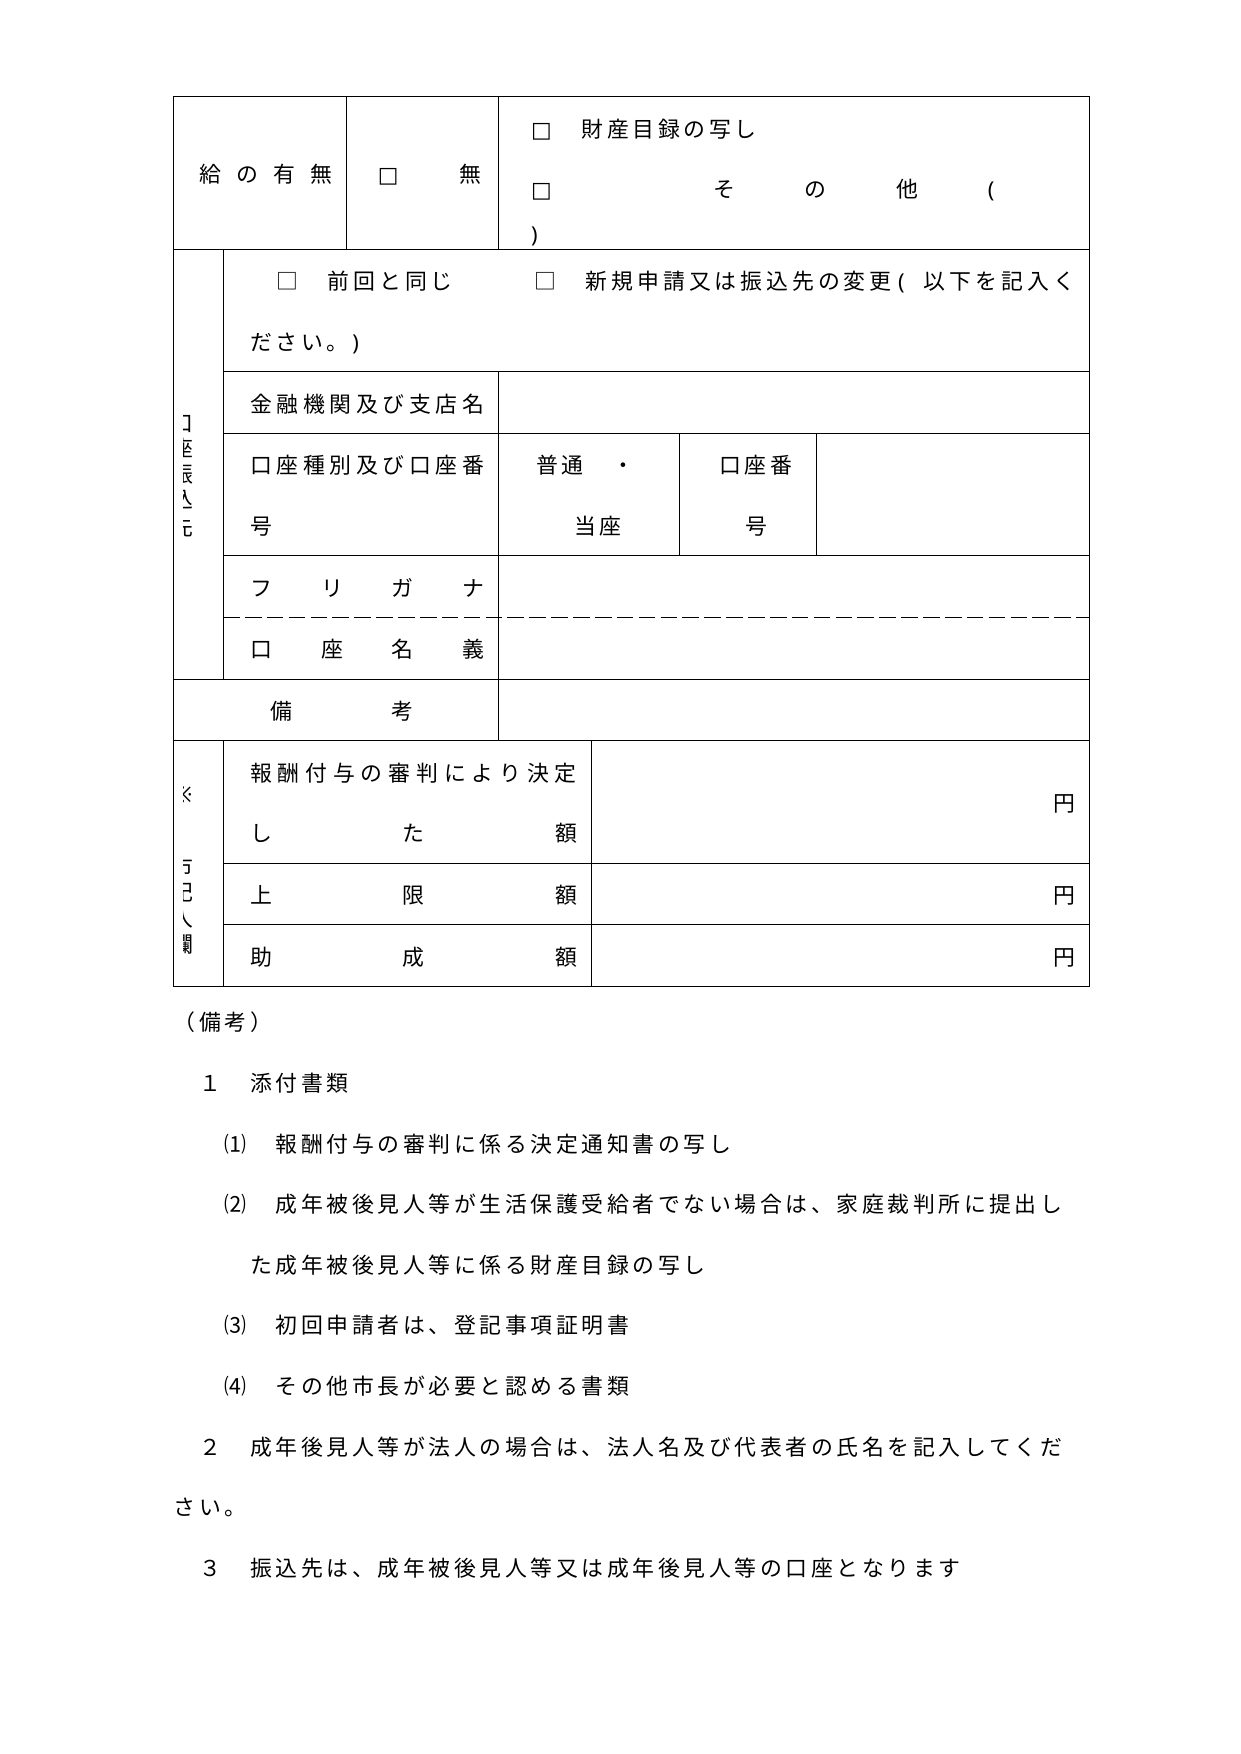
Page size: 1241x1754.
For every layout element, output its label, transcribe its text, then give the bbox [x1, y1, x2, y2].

table_cell [817, 434, 1089, 555]
text ⑴ 報酬付与の審判に係る決定通知書の写し [173, 1112, 1067, 1173]
table_cell [499, 372, 1089, 433]
text ３ 振込先は、成年被後見人等又は成年後見人等の口座となります [173, 1537, 1067, 1597]
text ２ 成年後見人等が法人の場合は、法人名及び代表者の氏名を記入してください。 [173, 1415, 1067, 1537]
table_cell 口座種別及び口座番号 [224, 434, 498, 555]
table_cell [499, 680, 1089, 740]
table_cell 口座番号 [680, 434, 816, 555]
table_cell 報酬付与の審判により決定した額 [224, 741, 591, 862]
table_cell 金融機関及び支店名 [224, 372, 498, 433]
text ⑵ 成年被後見人等が生活保護受給者でない場合は、家庭裁判所に提出した成年被後見人等に係る財産目録の写し [173, 1173, 1067, 1294]
text ⑶ 初回申請者は、登記事項証明書 [173, 1294, 1067, 1355]
table_cell 口座名義 [224, 617, 498, 678]
table_cell [499, 556, 1089, 617]
table_cell [499, 617, 1089, 678]
text １ 添付書類 [173, 1052, 1067, 1112]
text （備考） [173, 991, 1067, 1052]
table_cell 円 [592, 864, 1089, 924]
table_cell □ 無 [347, 97, 498, 249]
table_cell 生活保護受給の有無 [174, 97, 346, 249]
table_cell 助成額 [224, 925, 591, 986]
table_cell ※市記入欄 [174, 741, 223, 986]
table_cell □ 財産目録の写し □ その他( ) [499, 97, 1089, 249]
text ⑷ その他市長が必要と認める書類 [173, 1355, 1067, 1415]
table_cell 口座振込先 [174, 250, 223, 678]
table_cell 上限額 [224, 864, 591, 924]
table_cell 円 [592, 741, 1089, 862]
table_cell □ 前回と同じ □ 新規申請又は振込先の変更(以下を記入ください。) [224, 250, 1089, 371]
table_cell フリガナ [224, 556, 498, 617]
table_cell 普通・当座 [499, 434, 679, 555]
table_cell 備考 [174, 680, 498, 740]
table_cell 円 [592, 925, 1089, 986]
